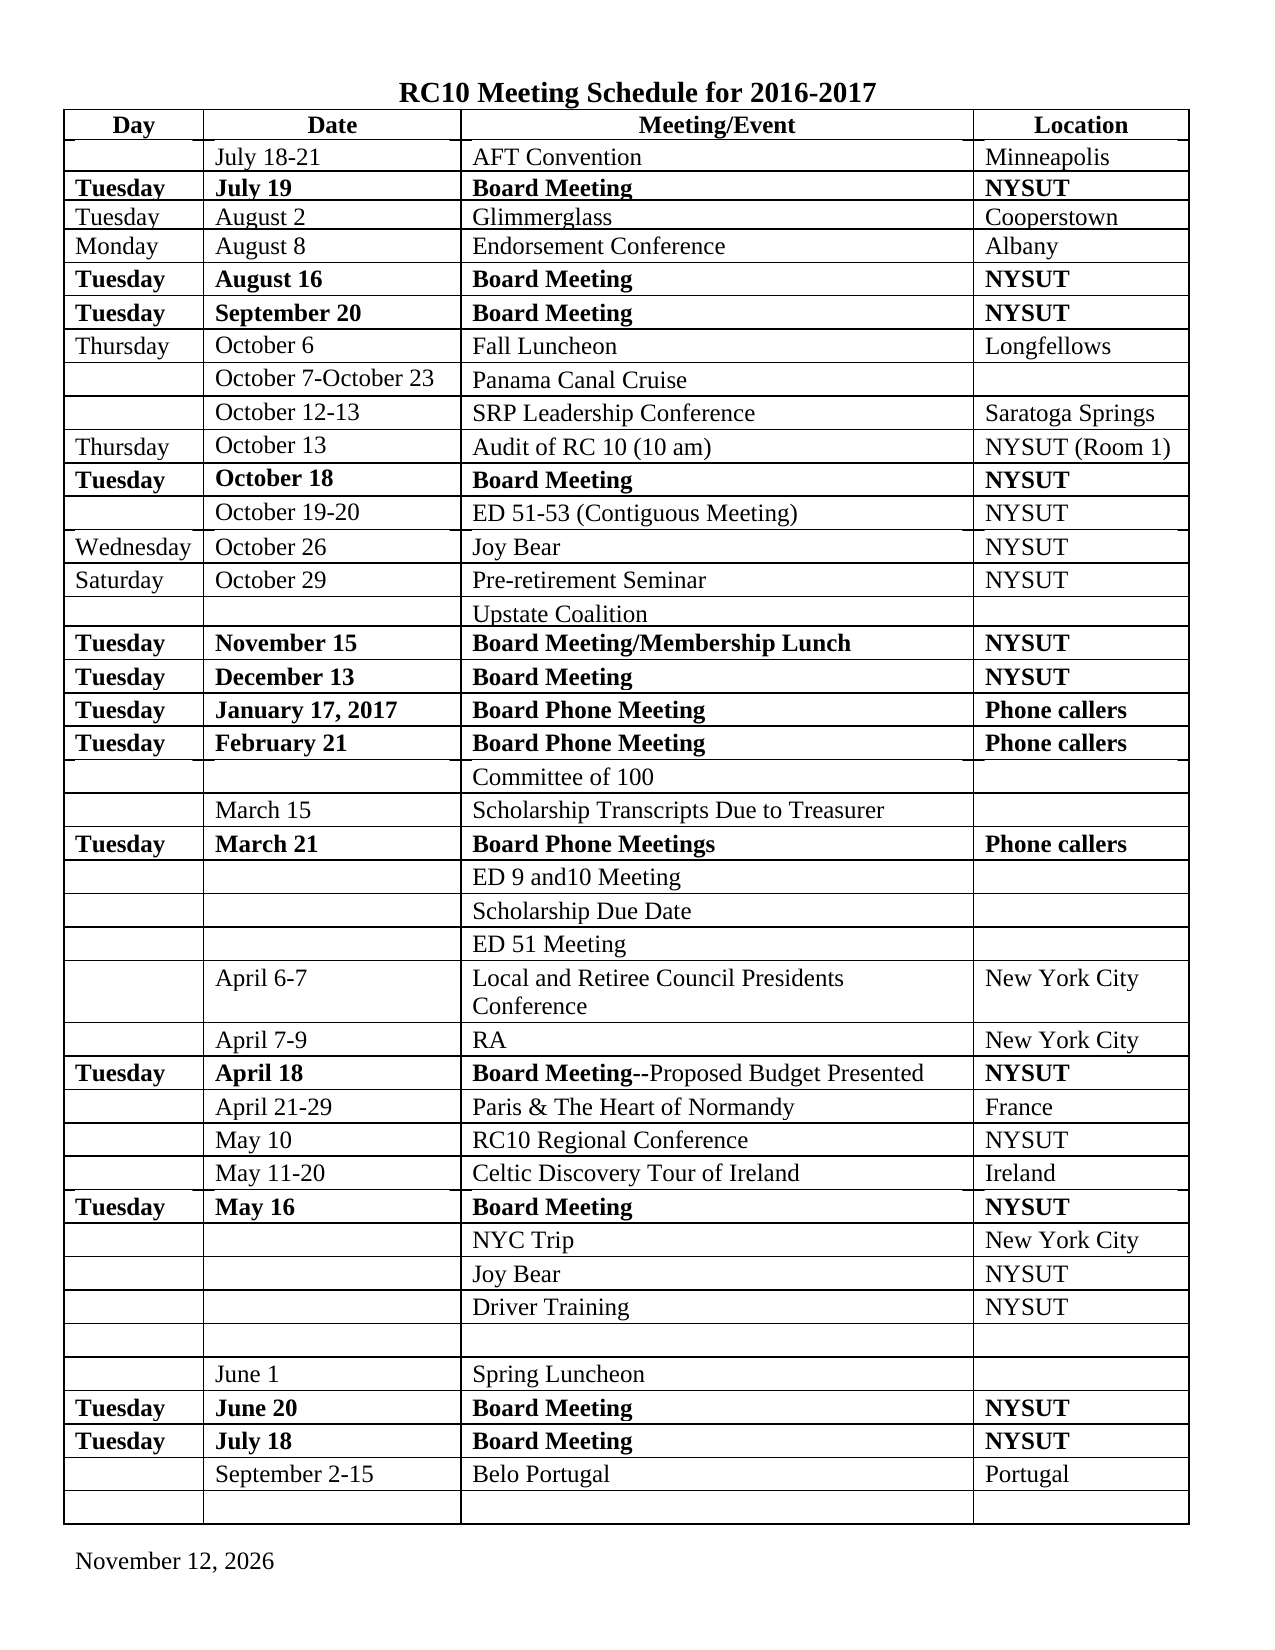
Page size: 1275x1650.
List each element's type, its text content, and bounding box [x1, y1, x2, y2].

table_cell NYSUT [985, 172, 1188, 199]
table_cell Pre-retirement Seminar [462, 564, 962, 596]
table_cell RC10 Regional Conference [462, 1124, 962, 1155]
table_cell [65, 141, 192, 170]
table_cell [215, 1291, 460, 1323]
table_cell [65, 1157, 192, 1189]
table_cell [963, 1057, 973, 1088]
table_cell [65, 794, 192, 826]
table_cell February 21 [215, 727, 460, 759]
table_cell Tuesday [65, 660, 192, 692]
table_cell AFT Convention [462, 141, 962, 170]
table_cell NYC Trip [462, 1224, 962, 1256]
table_cell [215, 1491, 460, 1523]
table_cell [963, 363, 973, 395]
table_cell April 21-29 [215, 1090, 460, 1122]
table_cell September 20 [215, 296, 460, 328]
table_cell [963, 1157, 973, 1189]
table_cell October 13 [204, 430, 460, 462]
table_cell [985, 761, 1188, 792]
table_cell July 19 [215, 172, 460, 199]
table_cell October 7-October 23 [204, 363, 460, 395]
table_cell Local and Retiree Council Presidents Conference [462, 961, 962, 1022]
table_cell April 6-7 [204, 961, 460, 1022]
table_cell [974, 363, 984, 395]
table_header Date [204, 110, 460, 139]
table_cell [193, 894, 203, 926]
table_cell NYSUT [985, 1057, 1188, 1088]
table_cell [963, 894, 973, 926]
table_cell Upstate Coalition [462, 597, 962, 625]
table_cell Panama Canal Cruise [462, 363, 962, 395]
table_cell NYSUT [985, 1425, 1188, 1456]
table_cell April 18 [215, 1057, 460, 1088]
table_cell [193, 397, 203, 428]
table_cell [215, 894, 460, 926]
table_cell NYSUT [985, 296, 1188, 328]
table_cell Tuesday [65, 694, 192, 725]
table_cell Tuesday [65, 201, 192, 228]
table_cell Albany [985, 230, 1188, 261]
table_cell Tuesday [65, 1391, 192, 1423]
table_cell [65, 761, 192, 792]
table_cell NYSUT (Room 1) [985, 430, 1188, 462]
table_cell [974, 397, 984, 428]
table_header Meeting/Event [462, 110, 973, 139]
table_cell Portugal [985, 1458, 1188, 1490]
table_cell Celtic Discovery Tour of Ireland [462, 1157, 962, 1189]
table_cell [985, 597, 1188, 625]
table_cell Board Meeting/Membership Lunch [462, 627, 962, 658]
table_cell July 18 [215, 1425, 460, 1456]
table_cell [974, 894, 984, 926]
table_cell [204, 894, 214, 926]
table_cell August 8 [215, 230, 460, 261]
table_cell [193, 794, 203, 826]
table_cell [204, 761, 214, 792]
table_cell Monday [65, 230, 192, 261]
table_cell Saturday [65, 564, 192, 596]
table_cell [193, 1023, 203, 1055]
table_cell Joy Bear [462, 1257, 962, 1289]
table_cell [974, 1358, 984, 1389]
table_cell [65, 1458, 192, 1490]
table_cell [215, 1224, 460, 1256]
table_cell December 13 [215, 660, 460, 692]
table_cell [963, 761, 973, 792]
table_cell [204, 1224, 214, 1256]
table_cell Wednesday [65, 531, 192, 562]
table_cell [65, 861, 192, 893]
table_cell [193, 761, 203, 792]
table_cell [215, 1324, 460, 1356]
table_cell [193, 1458, 203, 1490]
table_cell [193, 861, 203, 893]
table_cell [193, 1090, 203, 1122]
table_cell [215, 761, 460, 792]
table_cell October 26 [215, 531, 460, 562]
table_cell [985, 928, 1188, 959]
table_cell Scholarship Due Date [462, 894, 962, 926]
table_cell [65, 894, 192, 926]
table_cell Committee of 100 [462, 761, 962, 792]
table_cell Board Phone Meetings [462, 827, 962, 859]
table_cell November 15 [215, 627, 460, 658]
table_cell NYSUT [985, 1291, 1188, 1323]
table_cell April 7-9 [215, 1023, 460, 1055]
table_cell [974, 928, 984, 959]
table_cell [65, 1090, 192, 1122]
table_cell [985, 363, 1188, 395]
table_cell October 18 [204, 464, 460, 495]
table_cell Spring Luncheon [462, 1358, 962, 1389]
table_cell Belo Portugal [462, 1458, 962, 1490]
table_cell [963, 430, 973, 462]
table_cell Paris & The Heart of Normandy [462, 1090, 962, 1122]
table_cell [65, 1224, 192, 1256]
table_cell Board Meeting [462, 172, 962, 199]
table_cell [204, 861, 214, 893]
table_cell [985, 894, 1188, 926]
table_cell Board Phone Meeting [462, 694, 962, 725]
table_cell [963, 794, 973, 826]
table_cell Cooperstown [985, 201, 1188, 228]
table_cell [974, 597, 984, 625]
table_cell [65, 1023, 192, 1055]
table_cell NYSUT [985, 1124, 1188, 1155]
table_cell [193, 1491, 203, 1523]
table_cell [65, 1358, 192, 1389]
table_cell Tuesday [65, 1057, 192, 1088]
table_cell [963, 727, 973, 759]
table_cell Board Meeting [462, 660, 962, 692]
table_cell [65, 1491, 192, 1523]
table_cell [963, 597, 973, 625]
table_cell New York City [974, 961, 1188, 1022]
table_cell [65, 363, 192, 395]
table_cell Tuesday [65, 627, 192, 658]
table_cell [65, 1324, 192, 1356]
table_cell NYSUT [985, 497, 1188, 529]
table_cell [204, 928, 214, 959]
table_cell NYSUT [985, 263, 1188, 295]
table_cell May 10 [215, 1124, 460, 1155]
table_cell [193, 1157, 203, 1189]
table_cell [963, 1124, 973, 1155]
table_cell ED 51 Meeting [462, 928, 962, 959]
table_cell [193, 363, 203, 395]
table_cell Board Meeting [462, 464, 962, 495]
table_header Day [65, 110, 203, 139]
table_cell [193, 597, 203, 625]
table_cell Longfellows [985, 330, 1188, 362]
table_cell [65, 1124, 192, 1155]
table_cell September 2-15 [215, 1458, 460, 1490]
table_cell [204, 1324, 214, 1356]
table_cell Board Meeting [462, 1425, 962, 1456]
table_cell Endorsement Conference [462, 230, 962, 261]
table_cell New York City [985, 1224, 1188, 1256]
table_cell Thursday [65, 330, 192, 362]
table_cell Audit of RC 10 (10 am) [462, 430, 962, 462]
table_cell [985, 1324, 1188, 1356]
table_cell Phone callers [985, 727, 1188, 759]
table_cell [974, 1324, 984, 1356]
table_cell NYSUT [985, 627, 1188, 658]
table_cell [193, 1324, 203, 1356]
table_cell Board Meeting [462, 1191, 962, 1222]
table_cell Fall Luncheon [462, 330, 962, 362]
table_cell October 12-13 [204, 397, 460, 428]
table_cell [215, 1257, 460, 1289]
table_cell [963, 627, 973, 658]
table_cell July 18-21 [215, 141, 460, 170]
table_cell SRP Leadership Conference [462, 397, 962, 428]
table_cell Board Phone Meeting [462, 727, 962, 759]
table_cell [974, 761, 984, 792]
table_cell [204, 1291, 214, 1323]
table_cell January 17, 2017 [215, 694, 460, 725]
table_cell Phone callers [985, 827, 1188, 859]
table_cell [204, 1491, 214, 1523]
table_cell Tuesday [65, 296, 192, 328]
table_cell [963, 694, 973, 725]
table_cell [65, 597, 192, 625]
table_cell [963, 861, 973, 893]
table_cell NYSUT [985, 660, 1188, 692]
table_cell NYSUT [985, 564, 1188, 596]
table_cell May 11-20 [215, 1157, 460, 1189]
table_cell Minneapolis [985, 141, 1188, 170]
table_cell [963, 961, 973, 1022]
table_cell October 19-20 [204, 497, 460, 529]
table_cell Board Meeting [462, 1391, 962, 1423]
table_cell March 21 [215, 827, 460, 859]
table_cell August 2 [215, 201, 460, 228]
table_cell June 20 [215, 1391, 460, 1423]
table_cell Board Meeting [462, 263, 962, 295]
table_cell [193, 1224, 203, 1256]
table_cell New York City [985, 1023, 1188, 1055]
table_cell October 29 [215, 564, 460, 596]
table_cell [974, 1491, 984, 1523]
table_cell ED 9 and10 Meeting [462, 861, 962, 893]
table_cell [985, 794, 1188, 826]
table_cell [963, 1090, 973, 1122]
table_cell [65, 397, 192, 428]
table_cell Thursday [65, 430, 192, 462]
table_cell May 16 [215, 1191, 460, 1222]
table_cell [963, 1324, 973, 1356]
table_cell [985, 1491, 1188, 1523]
table_cell [193, 1257, 203, 1289]
table_cell [215, 928, 460, 959]
table_cell [215, 861, 460, 893]
table_cell [963, 1491, 973, 1523]
table_cell Tuesday [65, 1191, 192, 1222]
table_cell Scholarship Transcripts Due to Treasurer [462, 794, 962, 826]
table_cell NYSUT [985, 1391, 1188, 1423]
table_cell RA [462, 1023, 962, 1055]
table_cell Board Meeting [462, 296, 962, 328]
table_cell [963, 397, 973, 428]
table_cell [193, 1358, 203, 1389]
table_cell Tuesday [65, 464, 192, 495]
table_cell Tuesday [65, 172, 192, 199]
table_cell [193, 141, 203, 170]
table_cell Tuesday [65, 1425, 192, 1456]
table_cell Phone callers [985, 694, 1188, 725]
table_cell Saratoga Springs [985, 397, 1188, 428]
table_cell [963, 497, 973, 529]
table_header Location [974, 110, 1188, 139]
table_cell [215, 597, 460, 625]
table_cell [193, 1291, 203, 1323]
table_cell [65, 1257, 192, 1289]
table_cell [193, 928, 203, 959]
table_cell [462, 1324, 962, 1356]
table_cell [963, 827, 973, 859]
table_cell NYSUT [985, 464, 1188, 495]
table_cell Tuesday [65, 263, 192, 295]
table_cell Tuesday [65, 727, 192, 759]
table_cell Joy Bear [462, 531, 962, 562]
table_cell [204, 597, 214, 625]
table_cell France [985, 1090, 1188, 1122]
table_cell [985, 1358, 1188, 1389]
table_cell [65, 1291, 192, 1323]
table_cell October 6 [204, 330, 460, 362]
table_cell [193, 1124, 203, 1155]
table_cell [65, 961, 203, 1022]
table_cell Glimmerglass [462, 201, 962, 228]
table_cell NYSUT [985, 531, 1188, 562]
table_cell June 1 [215, 1358, 460, 1389]
text RC10 Meeting Schedule for 2016-2017 [75, 75, 1200, 108]
table_cell [193, 497, 203, 529]
table_cell Board Meeting--Proposed Budget Presented [462, 1057, 962, 1088]
table_cell ED 51-53 (Contiguous Meeting) [462, 497, 962, 529]
table_cell Driver Training [462, 1291, 962, 1323]
table_cell [974, 794, 984, 826]
table_cell [462, 1491, 962, 1523]
table_cell NYSUT [985, 1257, 1188, 1289]
table_cell Ireland [985, 1157, 1188, 1189]
table_cell Tuesday [65, 827, 192, 859]
table_cell August 16 [215, 263, 460, 295]
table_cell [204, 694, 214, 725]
table_cell March 15 [215, 794, 460, 826]
table_cell [65, 497, 192, 529]
table_cell [985, 861, 1188, 893]
table_cell [204, 1257, 214, 1289]
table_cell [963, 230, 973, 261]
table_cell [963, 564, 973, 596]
table_cell [974, 861, 984, 893]
table_cell [65, 928, 192, 959]
table_cell NYSUT [985, 1191, 1188, 1222]
